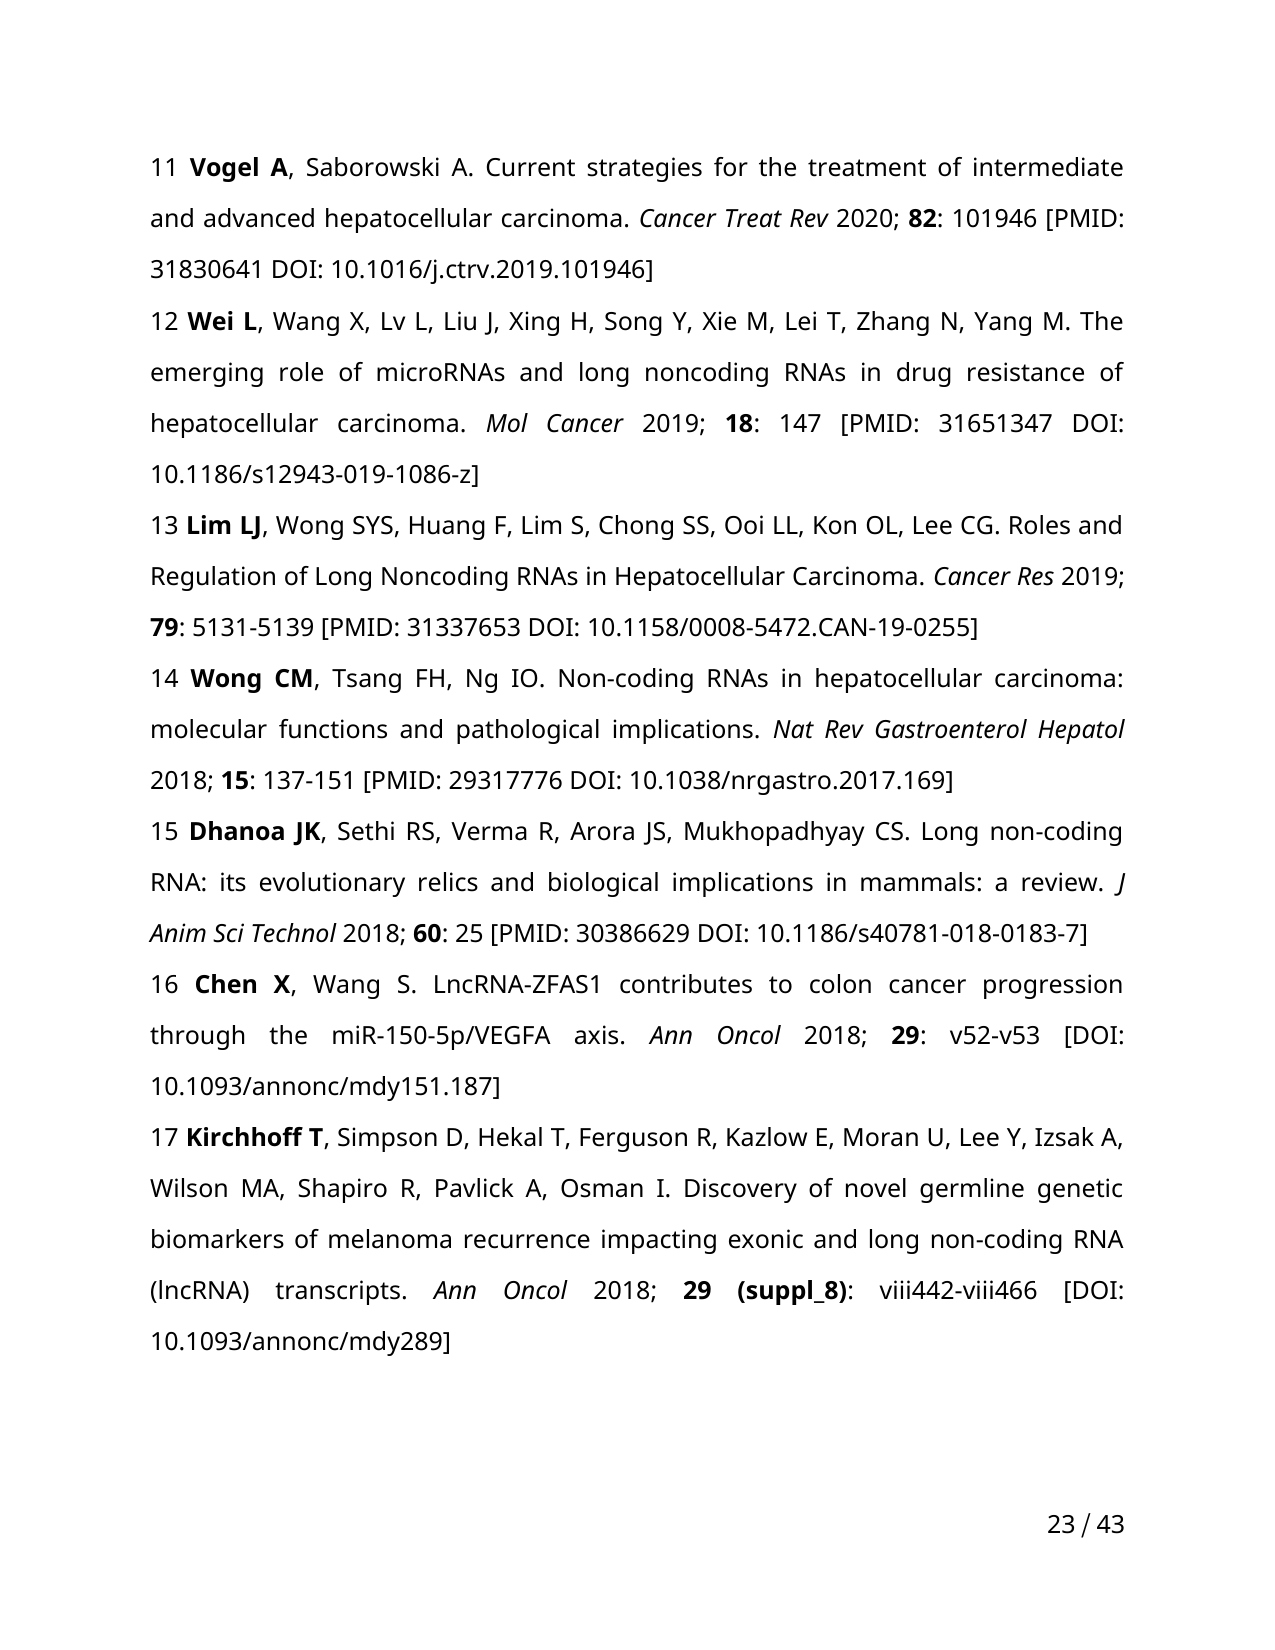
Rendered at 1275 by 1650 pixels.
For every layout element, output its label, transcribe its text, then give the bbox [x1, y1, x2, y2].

text 17 Kirchhoff T, Simpson D, Hekal T, Ferguson R, Kazlow E, Moran U, Lee Y, Izsak A, Wilson MA, Shapiro R, Pavlick A, Osman I. Discovery of novel germline genetic biomarkers of melanoma recurrence impacting exonic and long non-coding RNA (lncRNA) transcripts. Ann Oncol 2018; 29 (suppl_8): viii442-viii466 [DOI: 10.1093/annonc/mdy289] [150, 1120, 1125, 1358]
text 16 Chen X, Wang S. LncRNA-ZFAS1 contributes to colon cancer progression through the miR-150-5p/VEGFA axis. Ann Oncol 2018; 29: v52-v53 [DOI: 10.1093/annonc/mdy151.187] [150, 967, 1125, 1103]
text 15 Dhanoa JK, Sethi RS, Verma R, Arora JS, Mukhopadhyay CS. Long non-coding RNA: its evolutionary relics and biological implications in mammals: a review. J Anim Sci Technol 2018; 60: 25 [PMID: 30386629 DOI: 10.1186/s40781-018-0183-7] [150, 813, 1125, 950]
text 13 Lim LJ, Wong SYS, Huang F, Lim S, Chong SS, Ooi LL, Kon OL, Lee CG. Roles and Regulation of Long Noncoding RNAs in Hepatocellular Carcinoma. Cancer Res 2019; 79: 5131-5139 [PMID: 31337653 DOI: 10.1158/0008-5472.CAN-19-0255] [150, 507, 1125, 643]
text 11 Vogel A, Saborowski A. Current strategies for the treatment of intermediate and advanced hepatocellular carcinoma. Cancer Treat Rev 2020; 82: 101946 [PMID: 31830641 DOI: 10.1016/j.ctrv.2019.101946] [150, 150, 1125, 286]
text 12 Wei L, Wang X, Lv L, Liu J, Xing H, Song Y, Xie M, Lei T, Zhang N, Yang M. The emerging role of microRNAs and long noncoding RNAs in drug resistance of hepatocellular carcinoma. Mol Cancer 2019; 18: 147 [PMID: 31651347 DOI: 10.1186/s12943-019-1086-z] [150, 303, 1125, 490]
text 14 Wong CM, Tsang FH, Ng IO. Non-coding RNAs in hepatocellular carcinoma: molecular functions and pathological implications. Nat Rev Gastroenterol Hepatol 2018; 15: 137-151 [PMID: 29317776 DOI: 10.1038/nrgastro.2017.169] [150, 660, 1125, 797]
